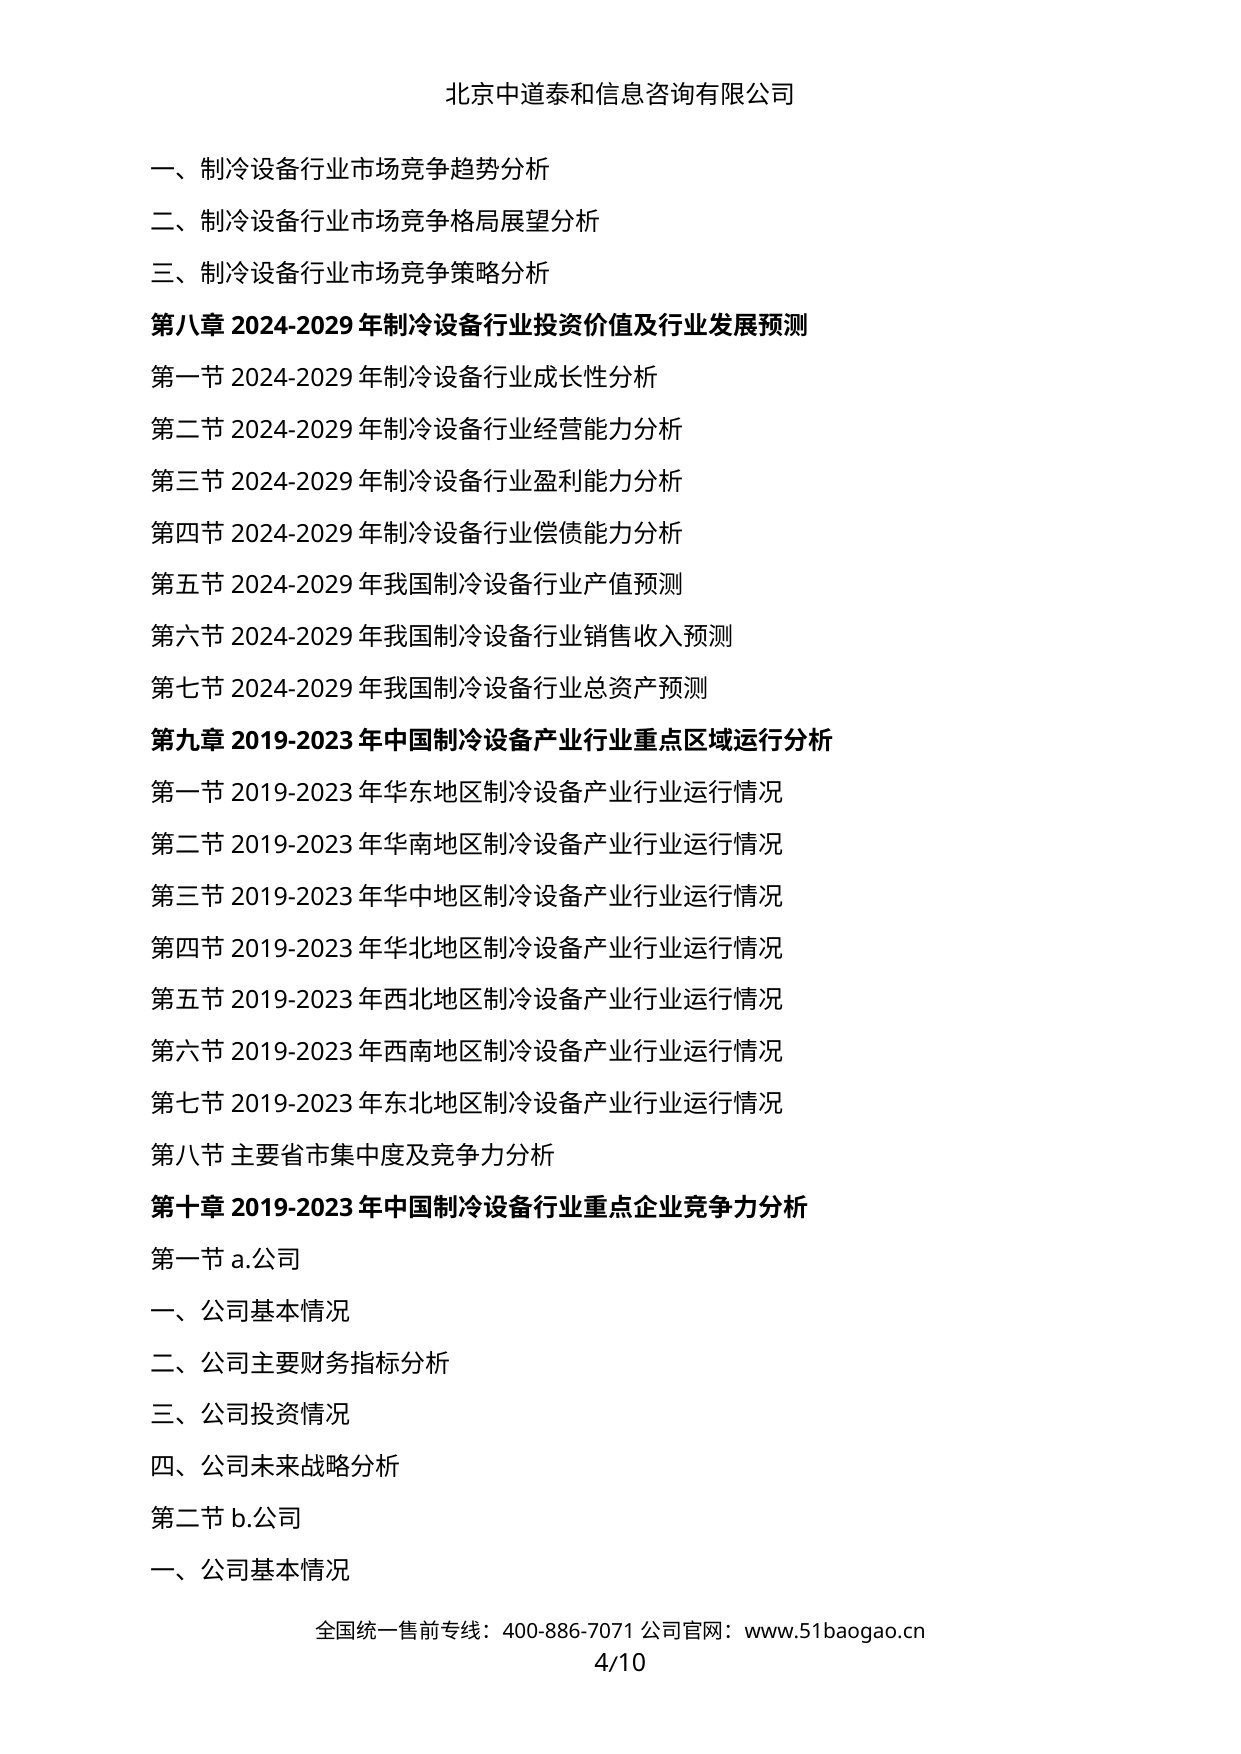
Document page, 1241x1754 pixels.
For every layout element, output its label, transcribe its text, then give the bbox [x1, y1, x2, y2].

text 第二节 2019-2023年华南地区制冷设备产业行业运行情况 [150, 824, 1090, 861]
text 第七节 2024-2029年我国制冷设备行业总资产预测 [150, 669, 1090, 705]
text 第一节 a.公司 [150, 1239, 1090, 1276]
text 第三节 2024-2029年制冷设备行业盈利能力分析 [150, 461, 1090, 497]
text 第四节 2024-2029年制冷设备行业偿债能力分析 [150, 513, 1090, 549]
text 第七节 2019-2023年东北地区制冷设备产业行业运行情况 [150, 1084, 1090, 1120]
text 第八章 2024-2029年制冷设备行业投资价值及行业发展预测 [150, 306, 1090, 342]
text 二、公司主要财务指标分析 [150, 1343, 1090, 1379]
text 二、制冷设备行业市场竞争格局展望分析 [150, 202, 1090, 238]
text 三、制冷设备行业市场竞争策略分析 [150, 254, 1090, 290]
text 第六节 2019-2023年西南地区制冷设备产业行业运行情况 [150, 1032, 1090, 1068]
text 一、公司基本情况 [150, 1291, 1090, 1327]
text 第五节 2024-2029年我国制冷设备行业产值预测 [150, 565, 1090, 601]
text 第一节 2019-2023年华东地区制冷设备产业行业运行情况 [150, 772, 1090, 809]
text 第九章 2019-2023年中国制冷设备产业行业重点区域运行分析 [150, 721, 1090, 757]
text 第四节 2019-2023年华北地区制冷设备产业行业运行情况 [150, 928, 1090, 964]
text 第六节 2024-2029年我国制冷设备行业销售收入预测 [150, 617, 1090, 653]
text 一、制冷设备行业市场竞争趋势分析 [150, 150, 1090, 186]
text 三、公司投资情况 [150, 1395, 1090, 1431]
text 第五节 2019-2023年西北地区制冷设备产业行业运行情况 [150, 980, 1090, 1016]
text 一、公司基本情况 [150, 1551, 1090, 1587]
text 第八节 主要省市集中度及竞争力分析 [150, 1136, 1090, 1172]
text 第二节 2024-2029年制冷设备行业经营能力分析 [150, 409, 1090, 446]
text 第一节 2024-2029年制冷设备行业成长性分析 [150, 357, 1090, 394]
text 第十章 2019-2023年中国制冷设备行业重点企业竞争力分析 [150, 1187, 1090, 1224]
text 第二节 b.公司 [150, 1499, 1090, 1535]
text 四、公司未来战略分析 [150, 1447, 1090, 1483]
text 第三节 2019-2023年华中地区制冷设备产业行业运行情况 [150, 876, 1090, 912]
